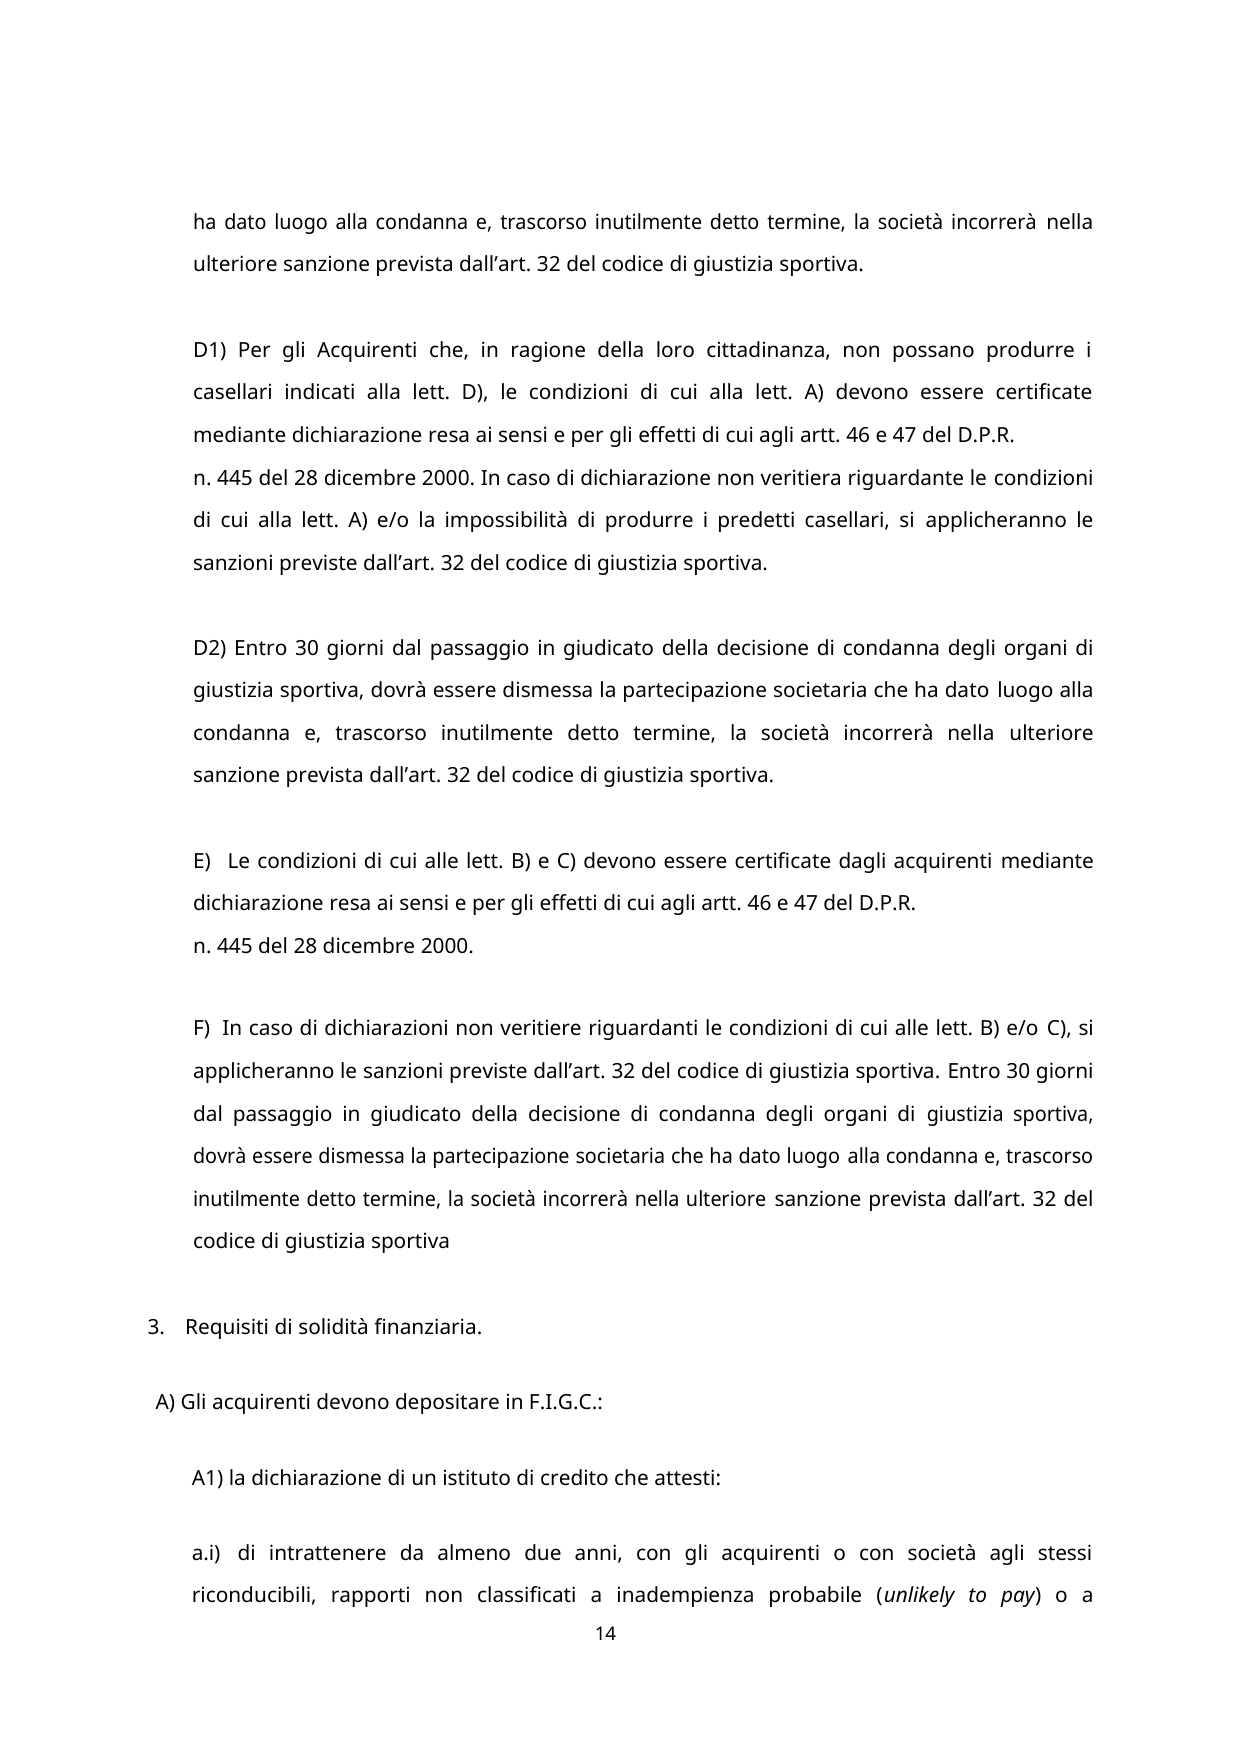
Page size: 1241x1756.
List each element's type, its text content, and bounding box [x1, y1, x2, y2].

text D1) Per gli Acquirenti che, in ragione della loro cittadinanza, non possano produrre i casellari indicati alla lett. D), le condizioni di cui alla lett. A) devono essere certificate mediante dichiarazione resa ai sensi e per gli effetti di cui agli artt. 46 e 47 del D.P.R. [193, 335, 1094, 448]
list Requisiti di solidità finanziaria. [147, 1312, 1178, 1341]
text n. 445 del 28 dicembre 2000. In caso di dichiarazione non veritiera riguardante le condizioni di cui alla lett. A) e/o la impossibilità di produrre i predetti casellari, si applicheranno le sanzioni previste dall’art. 32 del codice di giustizia sportiva. [193, 463, 1093, 576]
text A) Gli acquirenti devono depositare in F.I.G.C.: [155, 1387, 1178, 1416]
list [192, 1538, 1093, 1609]
text A1) la dichiarazione di un istituto di credito che attesti: [192, 1463, 1178, 1491]
text n. 445 del 28 dicembre 2000. [193, 931, 1178, 959]
text ha dato luogo alla condanna e, trascorso inutilmente detto termine, la società incorrerà nella ulteriore sanzione prevista dall’art. 32 del codice di giustizia sportiva. [193, 207, 1093, 278]
list In caso di dichiarazioni non veritiere riguardanti le condizioni di cui alle lett. B) e/o C), si applicheranno le sanzioni previste dall’art. 32 del codice di giustizia sportiva. Entro 30 giorni dal passaggio in giudicato della decisione di condanna degli organi di giustizia sportiva, dovrà essere dismessa la partecipazione societaria che ha dato luogo alla condanna e, trascorso inutilmente detto termine, la società incorrerà nella ulteriore sanzione prevista dall’art. 32 del codice di giustizia sportiva [193, 1013, 1094, 1255]
list Le condizioni di cui alle lett. B) e C) devono essere certificate dagli acquirenti mediante dichiarazione resa ai sensi e per gli effetti di cui agli artt. 46 e 47 del D.P.R. [193, 846, 1094, 917]
text D2) Entro 30 giorni dal passaggio in giudicato della decisione di condanna degli organi di giustizia sportiva, dovrà essere dismessa la partecipazione societaria che ha dato luogo alla condanna e, trascorso inutilmente detto termine, la società incorrerà nella ulteriore sanzione prevista dall’art. 32 del codice di giustizia sportiva. [193, 633, 1093, 789]
